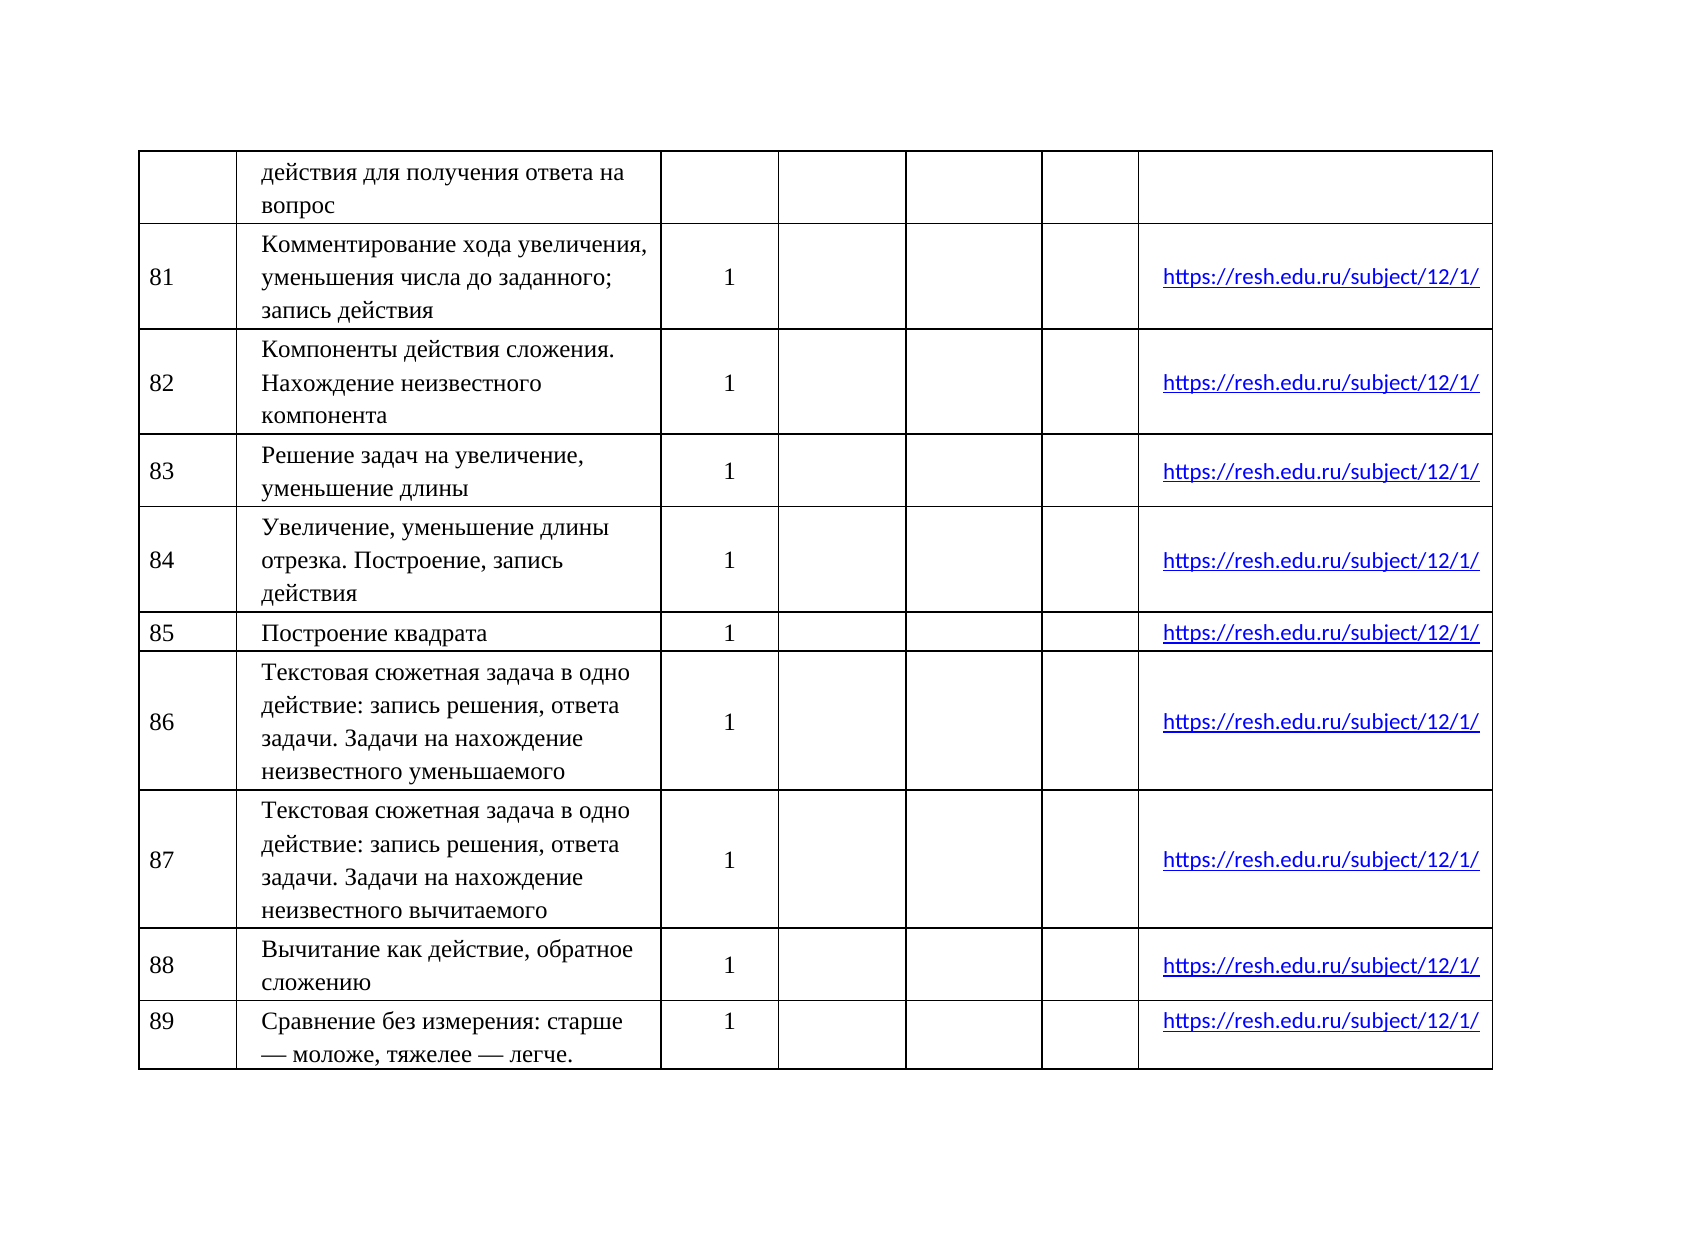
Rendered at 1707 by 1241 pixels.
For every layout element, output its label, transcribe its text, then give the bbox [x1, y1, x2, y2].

table_cell [1043, 791, 1138, 927]
table_cell Компоненты действия сложения. Нахождение неизвестного компонента [237, 330, 660, 433]
table_cell Увеличение, уменьшение длины отрезка. Построение, запись действия [237, 507, 660, 611]
table_cell 84 [140, 507, 236, 611]
table_cell [779, 929, 905, 1000]
table_cell [907, 435, 1041, 506]
table_cell 1 [662, 929, 778, 1000]
table_cell 86 [140, 652, 236, 789]
table_cell [779, 435, 905, 506]
table_cell 1 [662, 435, 778, 506]
table_cell 1 [662, 791, 778, 927]
table_cell Вычитание как действие, обратное сложению [237, 929, 660, 1000]
table_cell https://resh.edu.ru/subject/12/1/ [1139, 435, 1492, 506]
table_cell [1043, 507, 1138, 611]
table_cell 80 [140, 152, 236, 222]
table_cell [779, 613, 905, 650]
table_cell [779, 224, 905, 328]
table_cell 1 [662, 152, 778, 222]
table_cell 89 [140, 1001, 236, 1068]
table_cell https://resh.edu.ru/subject/12/1/ [1139, 224, 1492, 328]
table_cell 1 [662, 613, 778, 650]
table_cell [237, 152, 660, 222]
table_cell [1043, 652, 1138, 789]
table_cell [779, 330, 905, 433]
table_cell [907, 224, 1041, 328]
table_cell 83 [140, 435, 236, 506]
table_cell https://resh.edu.ru/subject/12/1/ [1139, 330, 1492, 433]
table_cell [1139, 152, 1492, 222]
table_cell 88 [140, 929, 236, 1000]
table_cell 85 [140, 613, 236, 650]
table_cell [907, 652, 1041, 789]
table_cell 1 [662, 224, 778, 328]
table_cell [779, 791, 905, 927]
table_cell https://resh.edu.ru/subject/12/1/ [1139, 507, 1492, 611]
table_cell [907, 507, 1041, 611]
table_cell 87 [140, 791, 236, 927]
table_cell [1139, 1001, 1492, 1068]
table_cell [779, 1001, 905, 1068]
table_cell [779, 507, 905, 611]
table_cell Текстовая сюжетная задача в одно действие: запись решения, ответа задачи. Задачи на нахождение неизвестного вычитаемого [237, 791, 660, 927]
table_cell [1043, 330, 1138, 433]
table_cell 1 [662, 507, 778, 611]
table_cell [779, 652, 905, 789]
table_cell 82 [140, 330, 236, 433]
table_cell https://resh.edu.ru/subject/12/1/ [1139, 929, 1492, 1000]
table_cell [237, 1001, 660, 1068]
table_cell Текстовая сюжетная задача в одно действие: запись решения, ответа задачи. Задачи на нахождение неизвестного уменьшаемого [237, 652, 660, 789]
table_cell [907, 1001, 1041, 1068]
table_cell [1043, 152, 1138, 222]
table_cell [1043, 224, 1138, 328]
table_cell 1 [662, 652, 778, 789]
table_cell Построение квадрата [237, 613, 660, 650]
table_cell [907, 330, 1041, 433]
table_cell Решение задач на увеличение, уменьшение длины [237, 435, 660, 506]
table_cell [779, 152, 905, 222]
table_cell [907, 791, 1041, 927]
table_cell [907, 152, 1041, 222]
table_cell [907, 613, 1041, 650]
table_cell Комментирование хода увеличения, уменьшения числа до заданного; запись действия [237, 224, 660, 328]
table_cell [1043, 435, 1138, 506]
table_cell [907, 929, 1041, 1000]
table_cell 1 [662, 330, 778, 433]
table_cell https://resh.edu.ru/subject/12/1/ [1139, 613, 1492, 650]
table_cell 81 [140, 224, 236, 328]
table_cell 1 [662, 1001, 778, 1068]
table_cell https://resh.edu.ru/subject/12/1/ [1139, 652, 1492, 789]
table_cell [1043, 929, 1138, 1000]
table_cell [1043, 613, 1138, 650]
table_cell [1043, 1001, 1138, 1068]
table_cell https://resh.edu.ru/subject/12/1/ [1139, 791, 1492, 927]
